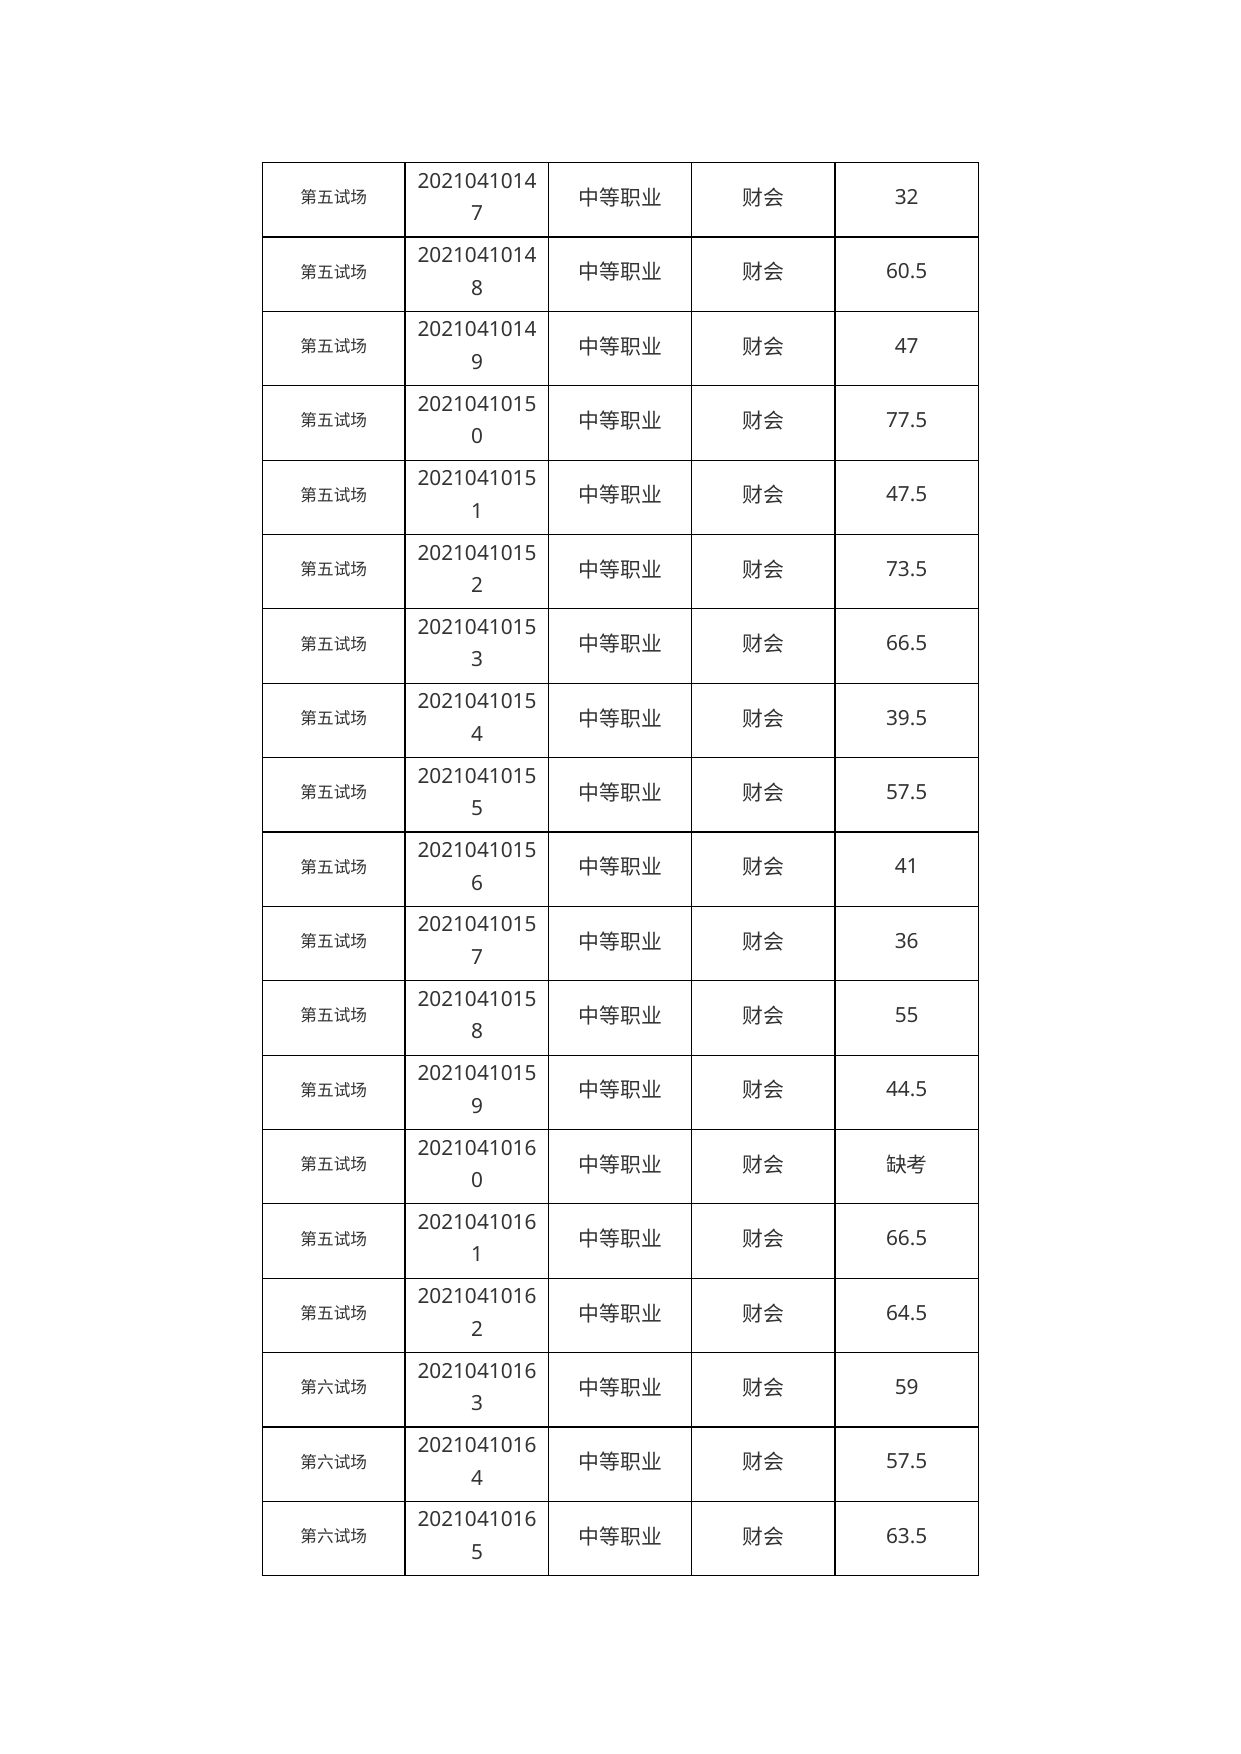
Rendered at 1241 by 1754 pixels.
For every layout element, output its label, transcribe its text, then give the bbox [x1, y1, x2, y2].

table_cell 47 [836, 312, 978, 385]
table_cell 20210410152 [406, 535, 548, 608]
table_cell 20210410161 [406, 1204, 548, 1278]
table_cell 77.5 [836, 386, 978, 459]
table_cell 55 [836, 981, 978, 1054]
table_cell 财会 [692, 163, 834, 236]
table_cell 中等职业 [549, 609, 691, 683]
table_cell 中等职业 [549, 1279, 691, 1352]
table_cell 财会 [692, 684, 834, 757]
table_cell 中等职业 [549, 535, 691, 608]
table_cell 中等职业 [549, 1056, 691, 1129]
table_cell 20210410148 [406, 238, 548, 311]
table_cell 20210410163 [406, 1353, 548, 1426]
table_cell 第五试场 [263, 1279, 404, 1352]
table_cell 中等职业 [549, 1130, 691, 1203]
table_cell 第五试场 [263, 535, 404, 608]
table_cell 中等职业 [549, 1204, 691, 1278]
table_cell 第六试场 [263, 1502, 404, 1575]
table_cell 财会 [692, 1130, 834, 1203]
table_cell 39.5 [836, 684, 978, 757]
table_cell 66.5 [836, 609, 978, 683]
table_cell 63.5 [836, 1502, 978, 1575]
table_cell 20210410153 [406, 609, 548, 683]
table_cell 20210410160 [406, 1130, 548, 1203]
table_cell 中等职业 [549, 981, 691, 1054]
table_cell 缺考 [836, 1130, 978, 1203]
table_cell 57.5 [836, 1428, 978, 1501]
table_cell 财会 [692, 461, 834, 534]
table_cell 20210410147 [406, 163, 548, 236]
table_cell 第五试场 [263, 1056, 404, 1129]
table_cell 41 [836, 833, 978, 906]
table_cell 中等职业 [549, 312, 691, 385]
table_cell 财会 [692, 833, 834, 906]
table_cell 57.5 [836, 758, 978, 831]
table_cell 中等职业 [549, 163, 691, 236]
table_cell 20210410155 [406, 758, 548, 831]
table_cell 财会 [692, 238, 834, 311]
table_cell 20210410165 [406, 1502, 548, 1575]
table_cell 第五试场 [263, 238, 404, 311]
table_cell 20210410162 [406, 1279, 548, 1352]
table_cell 第六试场 [263, 1353, 404, 1426]
table_cell 中等职业 [549, 461, 691, 534]
table_cell 第五试场 [263, 907, 404, 980]
table_cell 第五试场 [263, 609, 404, 683]
table_cell 第五试场 [263, 386, 404, 459]
table_cell 第五试场 [263, 833, 404, 906]
table_cell 36 [836, 907, 978, 980]
table_cell 财会 [692, 981, 834, 1054]
table_cell 20210410151 [406, 461, 548, 534]
table_cell 第五试场 [263, 1204, 404, 1278]
table_cell 中等职业 [549, 386, 691, 459]
table_cell 财会 [692, 1279, 834, 1352]
table_cell 中等职业 [549, 684, 691, 757]
table_cell 第五试场 [263, 758, 404, 831]
table_cell 59 [836, 1353, 978, 1426]
table_cell 财会 [692, 758, 834, 831]
table_cell 20210410157 [406, 907, 548, 980]
table_cell 第五试场 [263, 684, 404, 757]
table_cell 中等职业 [549, 1428, 691, 1501]
table_cell 60.5 [836, 238, 978, 311]
table_cell 73.5 [836, 535, 978, 608]
table_cell 第五试场 [263, 163, 404, 236]
table_cell 中等职业 [549, 238, 691, 311]
table_cell 财会 [692, 312, 834, 385]
table_cell 64.5 [836, 1279, 978, 1352]
table_cell 第六试场 [263, 1428, 404, 1501]
table_cell 中等职业 [549, 1353, 691, 1426]
table_cell 中等职业 [549, 758, 691, 831]
table_cell 20210410158 [406, 981, 548, 1054]
table_cell 20210410159 [406, 1056, 548, 1129]
table_cell 44.5 [836, 1056, 978, 1129]
table_cell 财会 [692, 609, 834, 683]
table_cell 财会 [692, 907, 834, 980]
table_cell 20210410156 [406, 833, 548, 906]
table_cell 20210410154 [406, 684, 548, 757]
table_cell 第五试场 [263, 461, 404, 534]
table_cell 财会 [692, 1502, 834, 1575]
table_cell 财会 [692, 1353, 834, 1426]
table_cell 20210410149 [406, 312, 548, 385]
table_cell 第五试场 [263, 312, 404, 385]
table_cell 财会 [692, 1428, 834, 1501]
table_cell 第五试场 [263, 981, 404, 1054]
table_cell 中等职业 [549, 907, 691, 980]
table_cell 财会 [692, 1056, 834, 1129]
table_cell 32 [836, 163, 978, 236]
table_cell 中等职业 [549, 1502, 691, 1575]
table_cell 47.5 [836, 461, 978, 534]
table_cell 20210410150 [406, 386, 548, 459]
table_cell 66.5 [836, 1204, 978, 1278]
table_cell 中等职业 [549, 833, 691, 906]
table_cell 财会 [692, 535, 834, 608]
table_cell 20210410164 [406, 1428, 548, 1501]
table_cell 财会 [692, 1204, 834, 1278]
table_cell 财会 [692, 386, 834, 459]
table_cell 第五试场 [263, 1130, 404, 1203]
